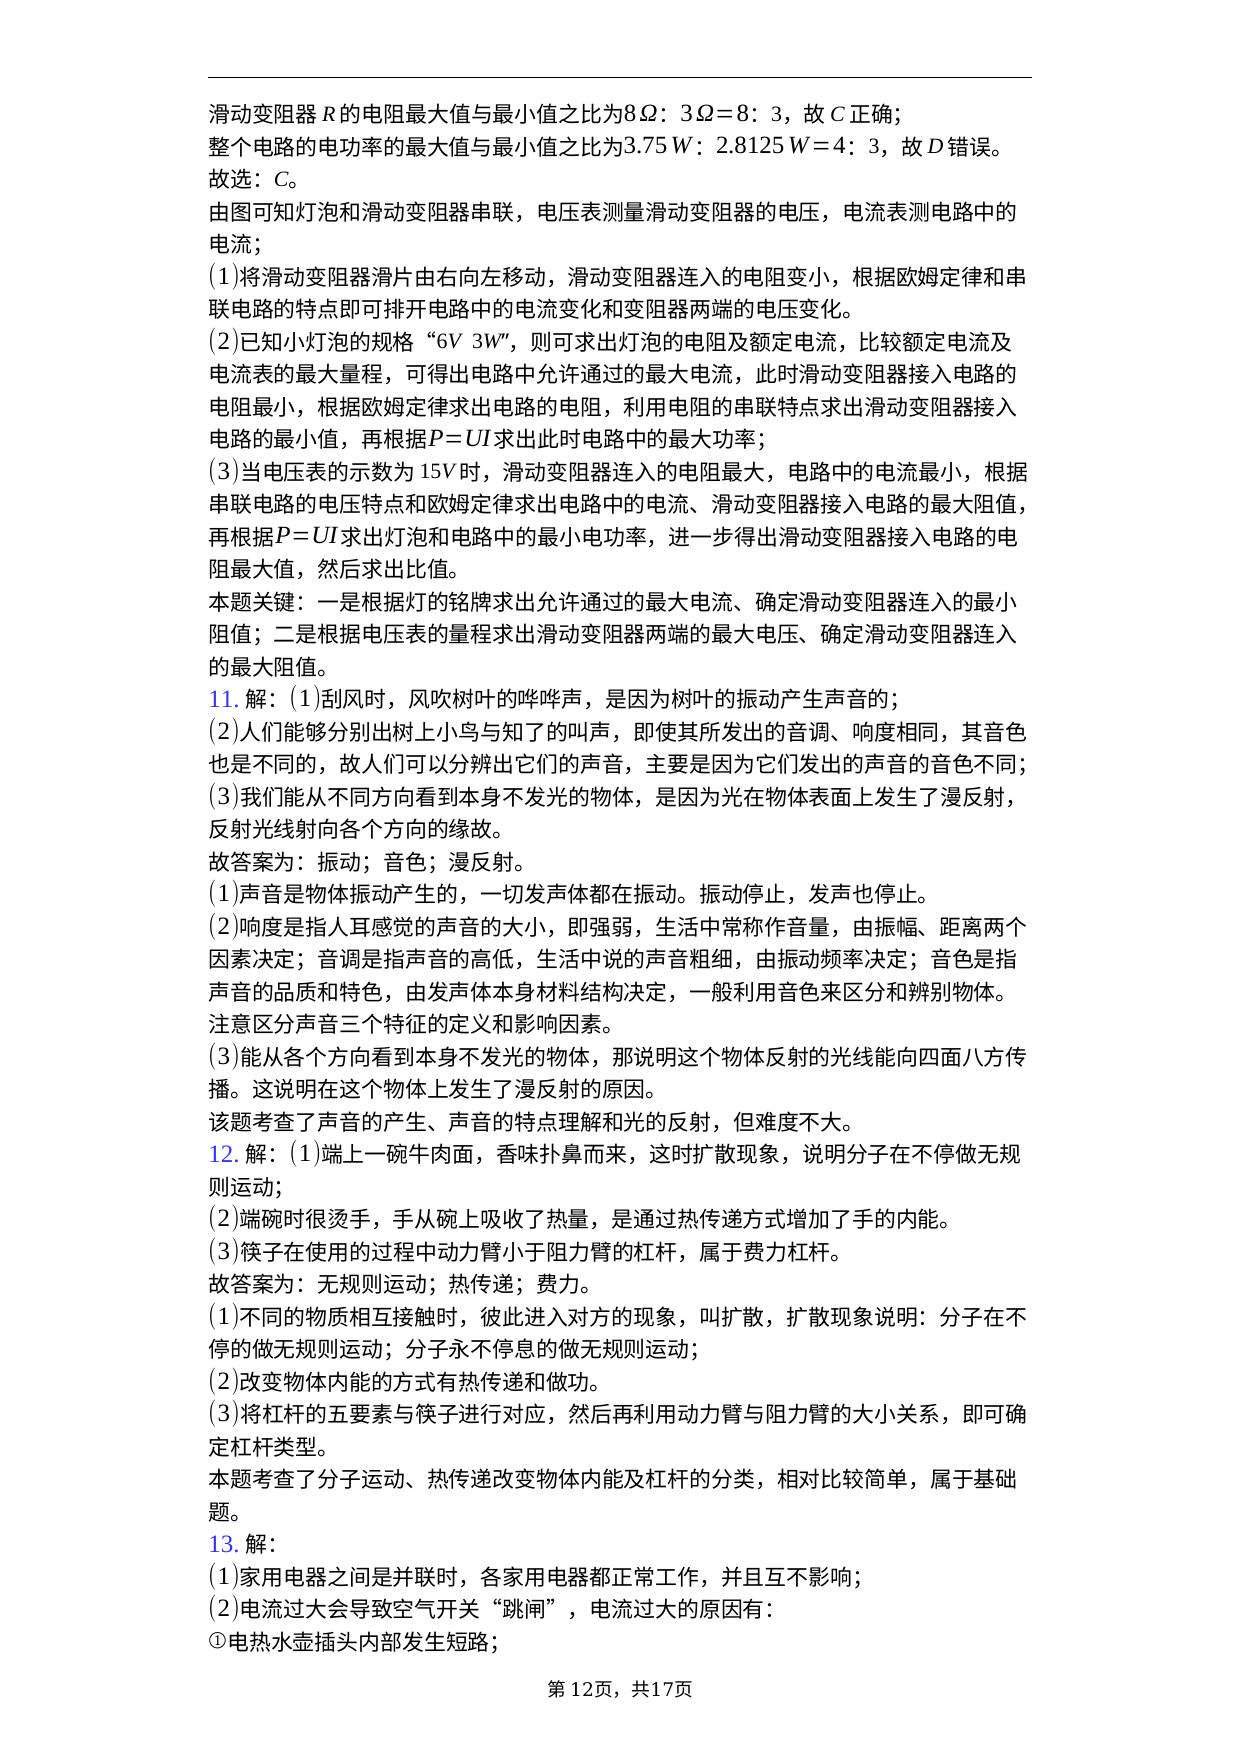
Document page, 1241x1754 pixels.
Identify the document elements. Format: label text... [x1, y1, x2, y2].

text 11. 解：刮风时，风吹树叶的哗哗声，是因为树叶的振动产生声音的； 人们能够分别出树上小鸟与知了的叫声，即使其所发出的音调、响度相同，其音色也是不同的，故人们可以分辨出它们的声音，主要是因为它们发出的声音的音色不同； 我们能从不同方向看到本身不发光的物体，是因为光在物体表面上发生了漫反射，反射光线射向各个方向的缘故。 故答案为：振动；音色；漫反射。 声音是物体振动产生的，一切发声体都在振动。振动停止，发声也停止。 响度是指人耳感觉的声音的大小，即强弱，生活中常称作音量，由振幅、距离两个因素决定；音调是指声音的高低，生活中说的声音粗细，由振动频率决定；音色是指声音的品质和特色，由发声体本身材料结构决定，一般利用音色来区分和辨别物体。注意区分声音三个特征的定义和影响因素。 能从各个方向看到本身不发光的物体，那说明这个物体反射的光线能向四面八方传播。这说明在这个物体上发生了漫反射的原因。 该题考查了声音的产生、声音的特点理解和光的反射，但难度不大。 [208, 682, 1032, 1137]
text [208, 1527, 1032, 1657]
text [208, 97, 1032, 682]
text 12. 解：端上一碗牛肉面，香味扑鼻而来，这时扩散现象，说明分子在不停做无规则运动； 端碗时很烫手，手从碗上吸收了热量，是通过热传递方式增加了手的内能。 筷子在使用的过程中动力臂小于阻力臂的杠杆，属于费力杠杆。 故答案为：无规则运动；热传递；费力。 不同的物质相互接触时，彼此进入对方的现象，叫扩散，扩散现象说明：分子在不停的做无规则运动；分子永不停息的做无规则运动； 改变物体内能的方式有热传递和做功。 将杠杆的五要素与筷子进行对应，然后再利用动力臂与阻力臂的大小关系，即可确定杠杆类型。 本题考查了分子运动、热传递改变物体内能及杠杆的分类，相对比较简单，属于基础题。 [208, 1137, 1032, 1527]
